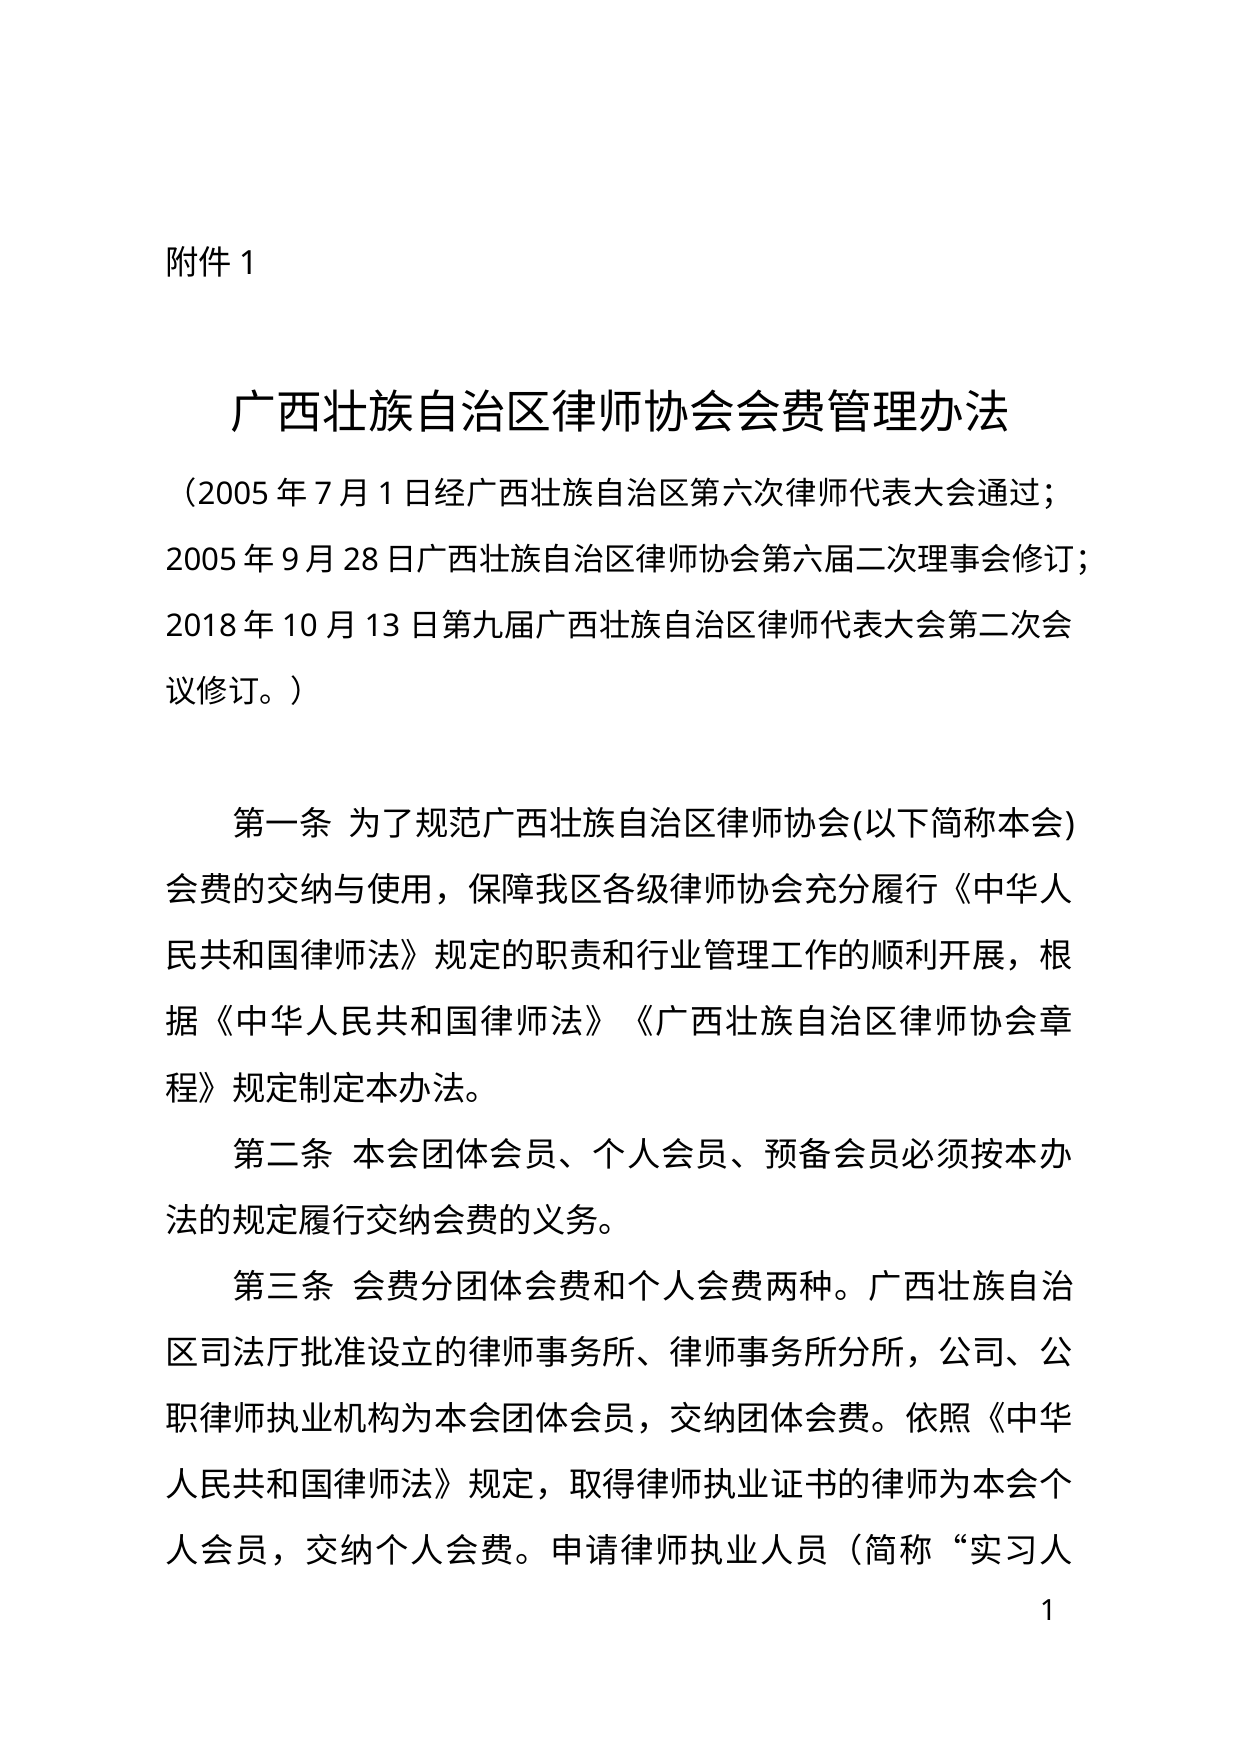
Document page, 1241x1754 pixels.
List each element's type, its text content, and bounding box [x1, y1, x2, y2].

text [165, 1251, 1075, 1581]
text （2005年7月1日经广西壮族自治区第六次律师代表大会通过；2005年9月28日广西壮族自治区律师协会第六届二次理事会修订；2018年10 月13 日第九届广西壮族自治区律师代表大会第二次会议修订。） [165, 458, 1075, 722]
text 第一条 为了规范广西壮族自治区律师协会(以下简称本会)会费的交纳与使用，保障我区各级律师协会充分履行《中华人民共和国律师法》规定的职责和行业管理工作的顺利开展，根据《中华人民共和国律师法》《广西壮族自治区律师协会章程》规定制定本办法。 [165, 788, 1075, 1118]
text 附件1 [165, 227, 1075, 293]
text 第二条 本会团体会员、个人会员、预备会员必须按本办法的规定履行交纳会费的义务。 [165, 1118, 1075, 1251]
text 广西壮族自治区律师协会会费管理办法 [165, 359, 1075, 458]
